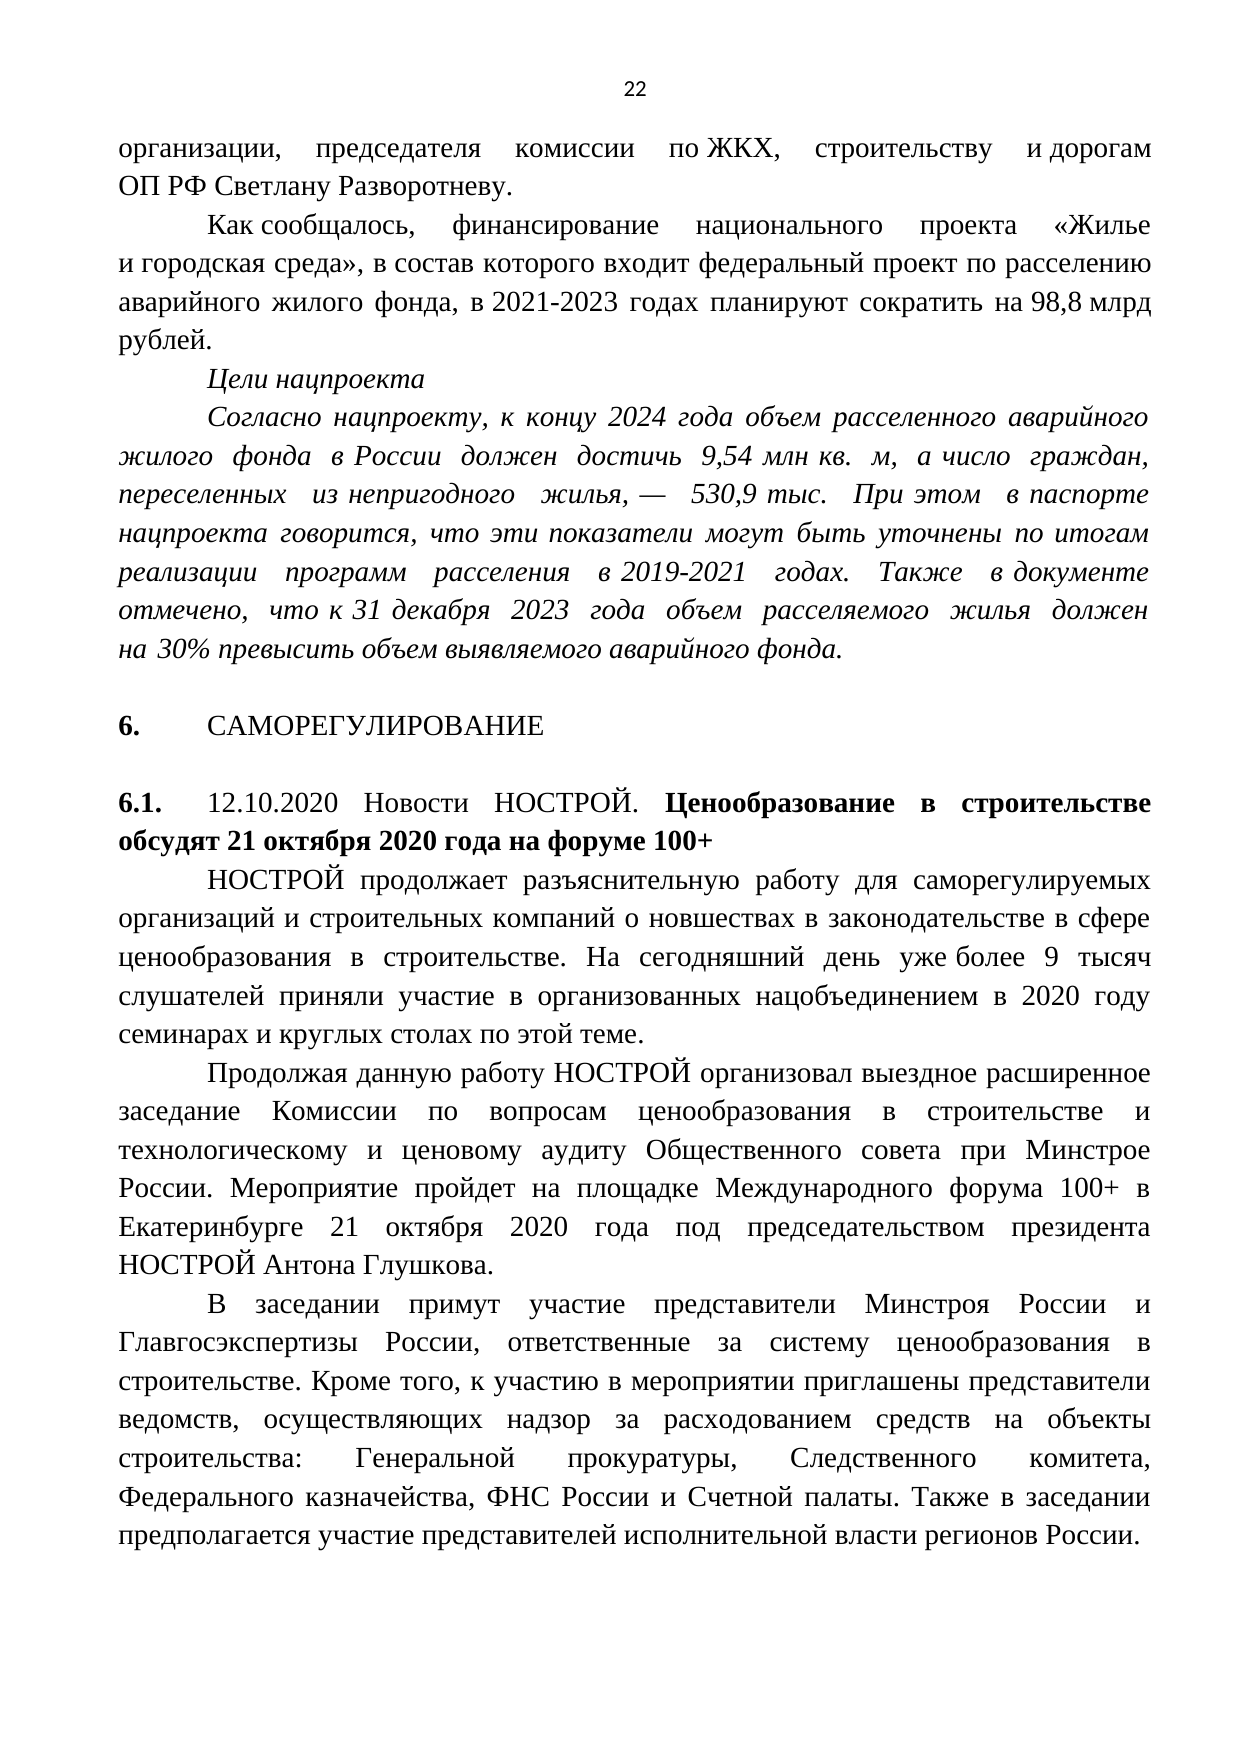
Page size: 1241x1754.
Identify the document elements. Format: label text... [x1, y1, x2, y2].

text НОСТРОЙ продолжает разъяснительную работу для саморегулируемых организаций и строительных компаний о новшествах в законодательстве в сфере ценообразования в строительстве. На сегодняшний день уже более 9 тысяч слушателей приняли участие в организованных нацобъединением в 2020 году семинарах и круглых столах по этой теме. [118, 862, 1152, 1050]
text Цели нацпроекта [118, 361, 1152, 394]
text Продолжая данную работу НОСТРОЙ организовал выездное расширенное заседание Комиссии по вопросам ценообразования в строительстве и технологическому и ценовому аудиту Общественного совета при Минстрое России. Мероприятие пройдет на площадке Международного форума 100+ в Екатеринбурге 21 октября 2020 года под председательством президента НОСТРОЙ Антона Глушкова. [118, 1055, 1152, 1281]
text В заседании примут участие представители Минстроя России и Главгосэкспертизы России, ответственные за систему ценообразования в строительстве. Кроме того, к участию в мероприятии приглашены представители ведомств, осуществляющих надзор за расходованием средств на объекты строительства: Генеральной прокуратуры, Следственного комитета, Федерального казначейства, ФНС России и Счетной палаты. Также в заседании предполагается участие представителей исполнительной власти регионов России. [118, 1286, 1152, 1551]
list 12.10.2020 Новости НОСТРОЙ. Ценообразование в строительстве обсудят 21 октября 2020 года на форуме 100+ [118, 785, 1152, 857]
list САМОРЕГУЛИРОВАНИЕ [118, 708, 1152, 741]
text Согласно нацпроекту, к концу 2024 года объем расселенного аварийного жилого фонда в России должен достичь 9,54 млн кв. м, а число граждан, переселенных из непригодного жилья, — 530,9 тыс. При этом в паспорте нацпроекта говорится, что эти показатели могут быть уточнены по итогам реализации программ расселения в 2019-2021 годах. Также в документе отмечено, что к 31 декабря 2023 года объем расселяемого жилья должен на 30% превысить объем выявляемого аварийного фонда. [118, 399, 1152, 664]
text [118, 130, 1152, 202]
text Как сообщалось, финансирование национального проекта «Жилье и городская среда», в состав которого входит федеральный проект по расселению аварийного жилого фонда, в 2021-2023 годах планируют сократить на 98,8 млрд рублей. [118, 207, 1152, 356]
